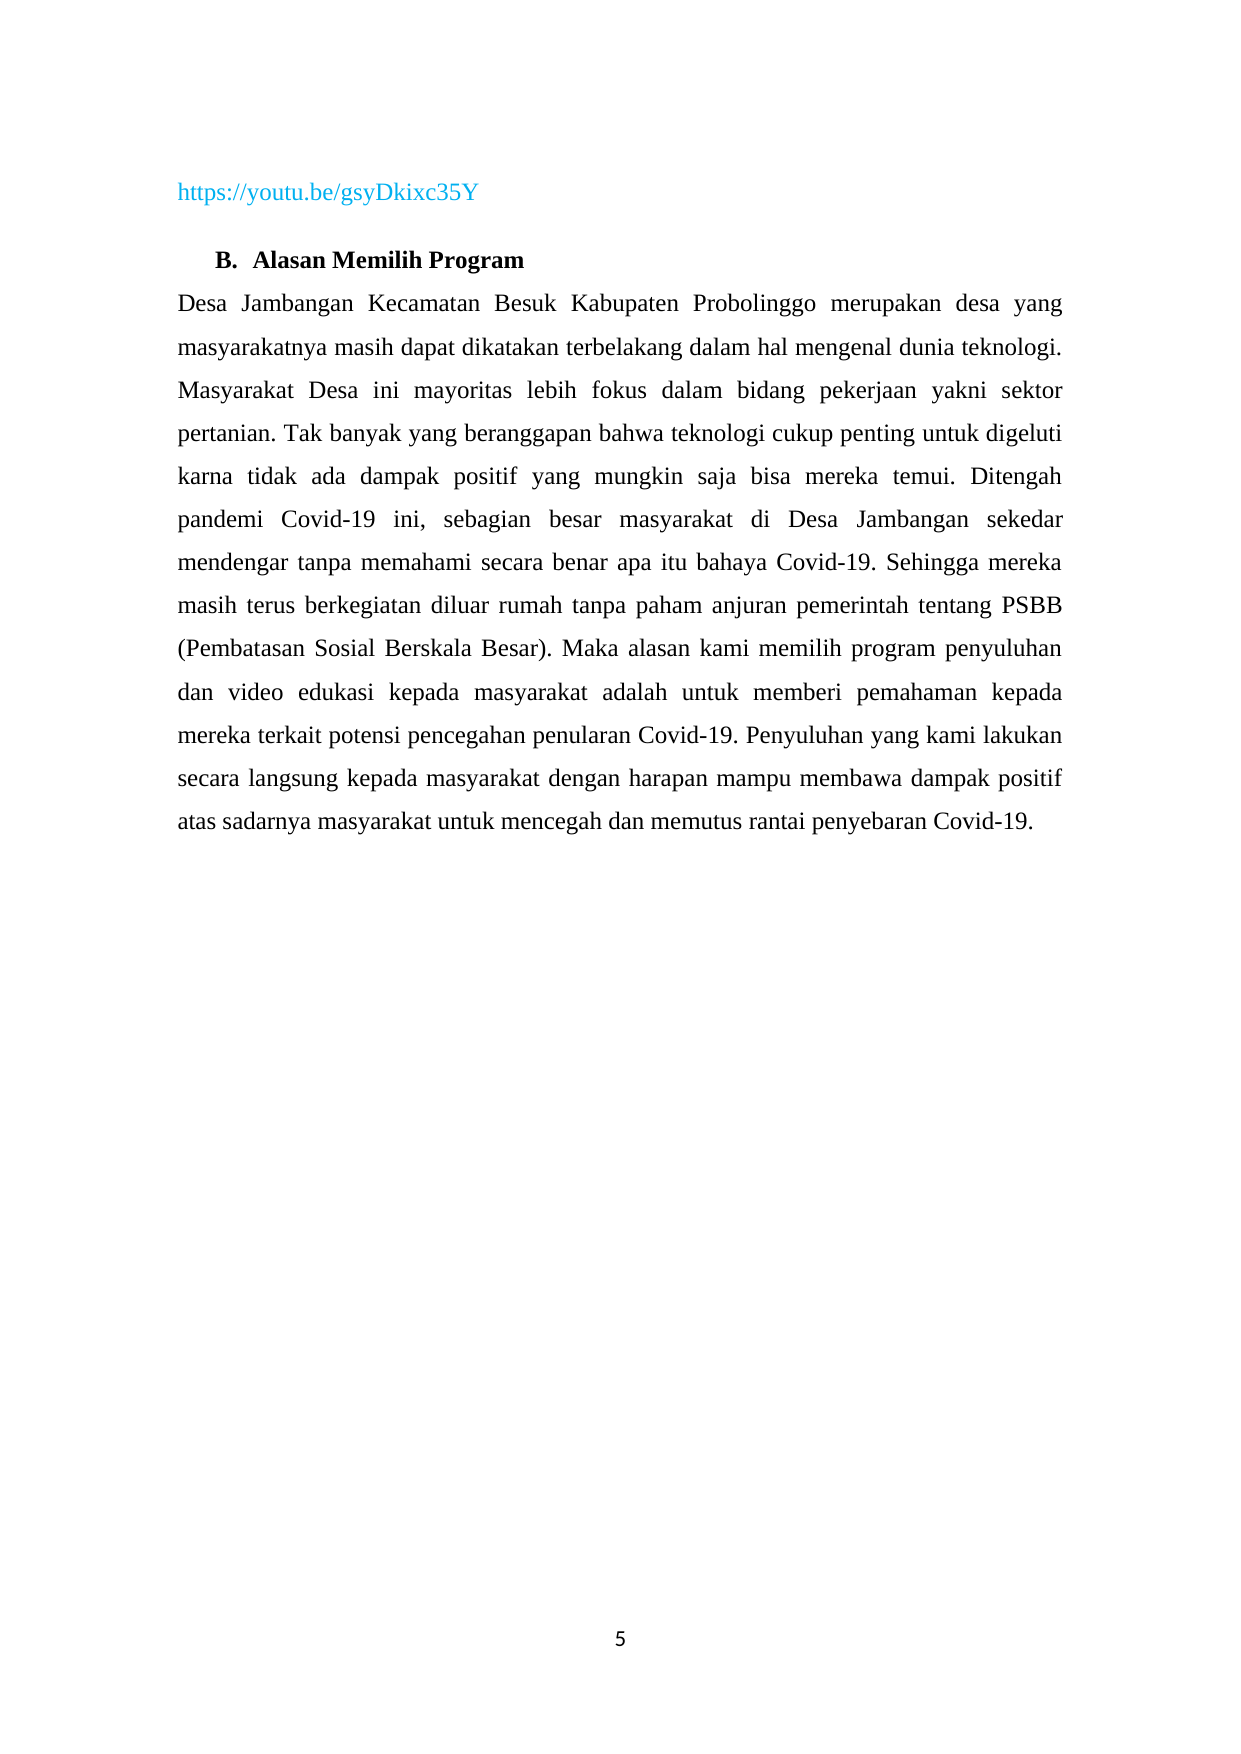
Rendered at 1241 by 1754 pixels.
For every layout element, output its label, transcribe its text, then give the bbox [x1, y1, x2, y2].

text Desa Jambangan Kecamatan Besuk Kabupaten Probolinggo merupakan desa yang masyarakatnya masih dapat dikatakan terbelakang dalam hal mengenal dunia teknologi. Masyarakat Desa ini mayoritas lebih fokus dalam bidang pekerjaan yakni sektor pertanian. Tak banyak yang beranggapan bahwa teknologi cukup penting untuk digeluti karna tidak ada dampak positif yang mungkin saja bisa mereka temui. Ditengah pandemi Covid-19 ini, sebagian besar masyarakat di Desa Jambangan sekedar mendengar tanpa memahami secara benar apa itu bahaya Covid-19. Sehingga mereka masih terus berkegiatan diluar rumah tanpa paham anjuran pemerintah tentang PSBB (Pembatasan Sosial Berskala Besar). Maka alasan kami memilih program penyuluhan dan video edukasi kepada masyarakat adalah untuk memberi pemahaman kepada mereka terkait potensi pencegahan penularan Covid-19. Penyuluhan yang kami lakukan secara langsung kepada masyarakat dengan harapan mampu membawa dampak positif atas sadarnya masyarakat untuk mencegah dan memutus rantai penyebaran Covid-19. [177, 288, 1063, 835]
text https://youtu.be/gsyDkixc35Y [177, 177, 1063, 206]
list Alasan Memilih Program [215, 245, 1063, 274]
